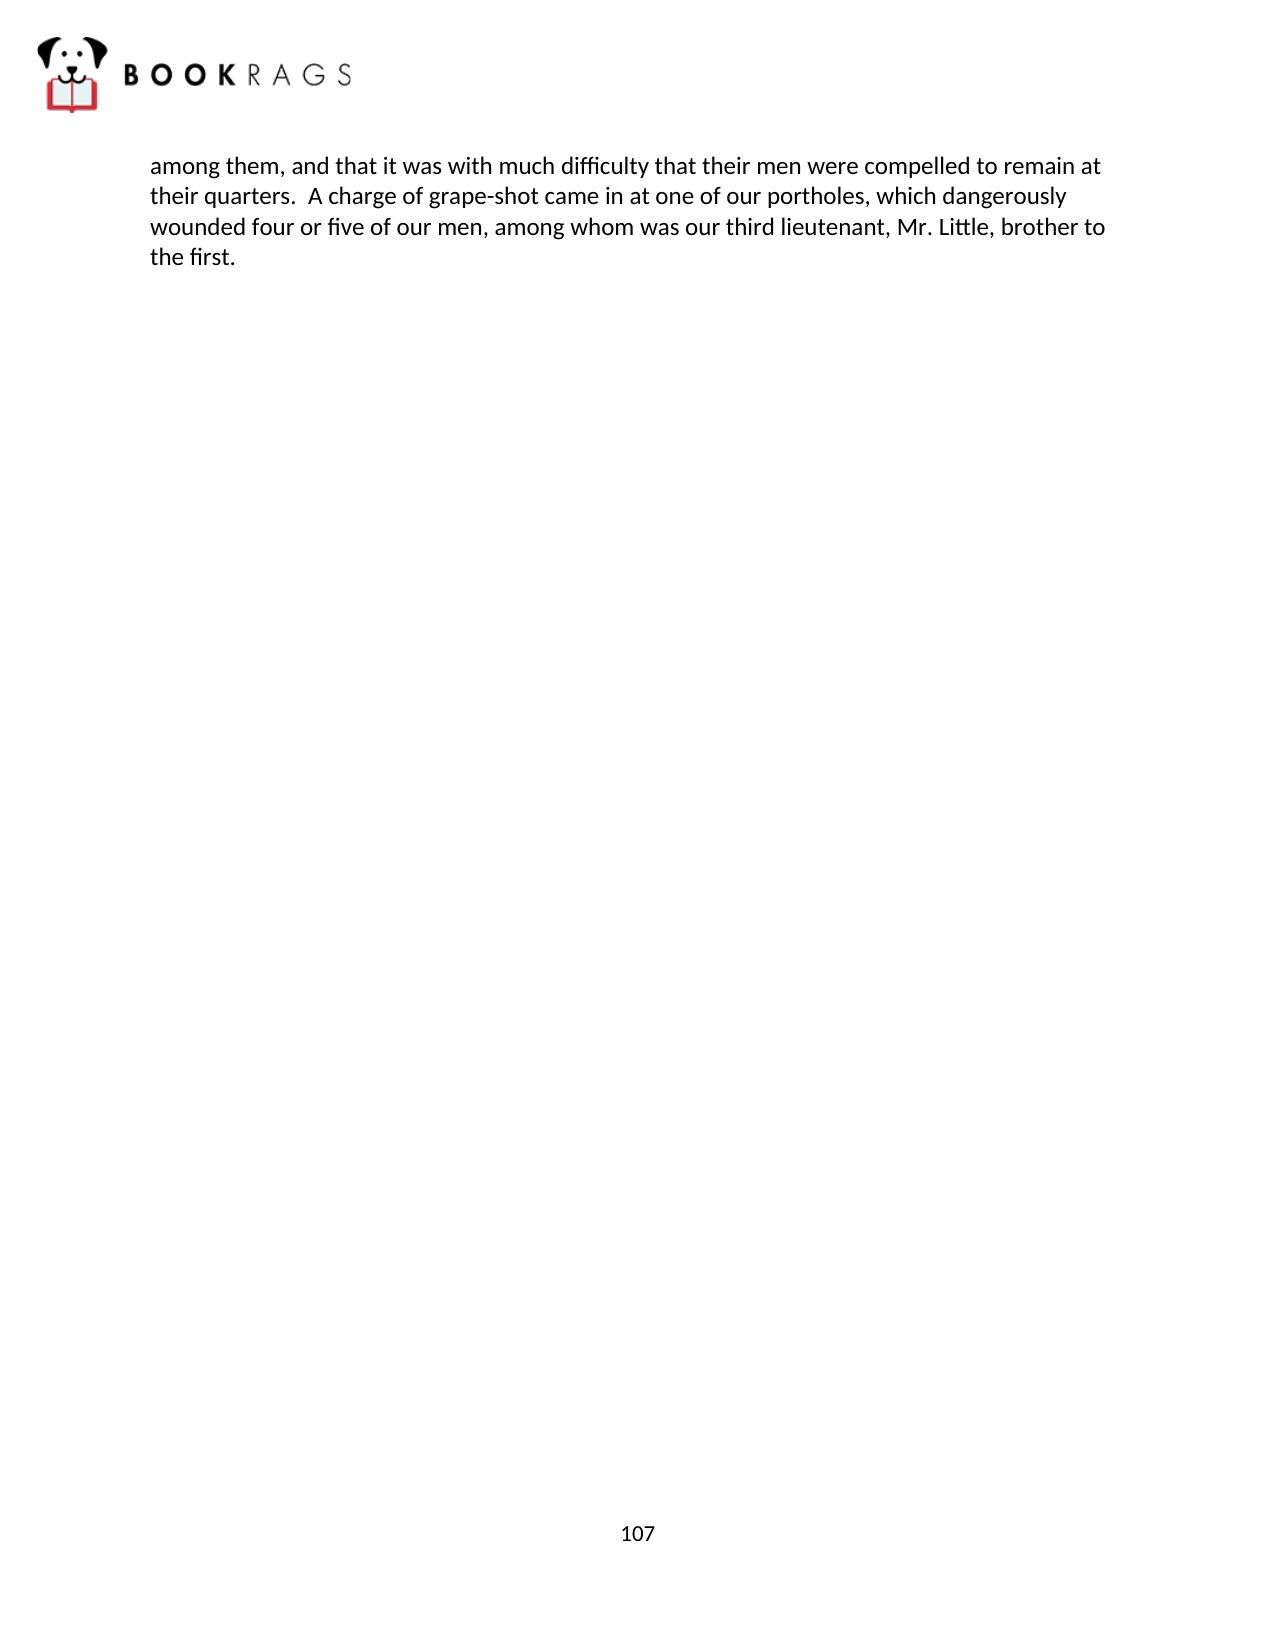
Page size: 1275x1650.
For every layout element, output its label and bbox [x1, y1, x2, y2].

picture [37, 37, 351, 113]
text [150, 150, 1125, 272]
